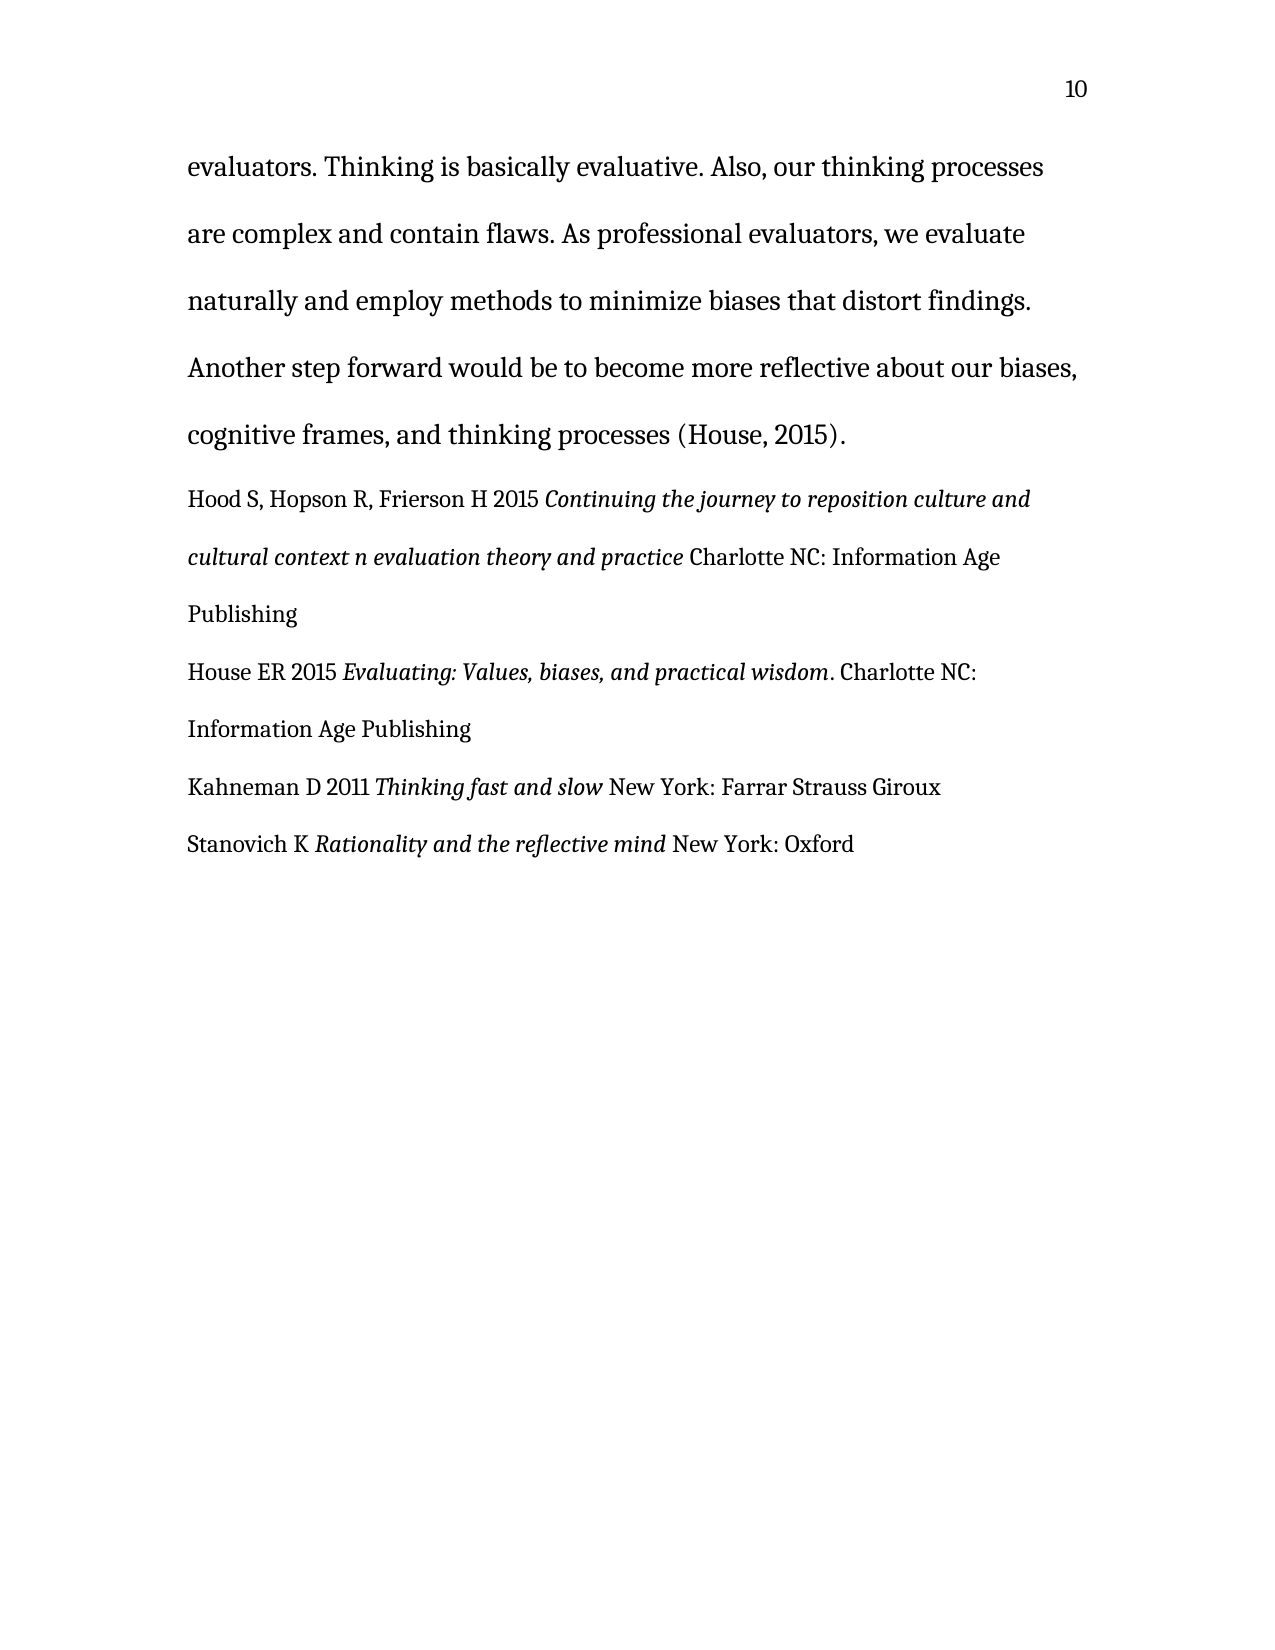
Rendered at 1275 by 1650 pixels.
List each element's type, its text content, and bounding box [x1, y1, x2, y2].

text House ER 2015 Evaluating: Values, biases, and practical wisdom. Charlotte NC: Information Age Publishing [187, 658, 1087, 744]
text Hood S, Hopson R, Frierson H 2015 Continuing the journey to reposition culture and cultural context n evaluation theory and practice Charlotte NC: Information Age Publishing [187, 485, 1087, 629]
text Stanovich K Rationality and the reflective mind New York: Oxford [187, 830, 1087, 859]
text Kahneman D 2011 Thinking fast and slow New York: Farrar Strauss Giroux [187, 773, 1087, 802]
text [187, 150, 1087, 452]
